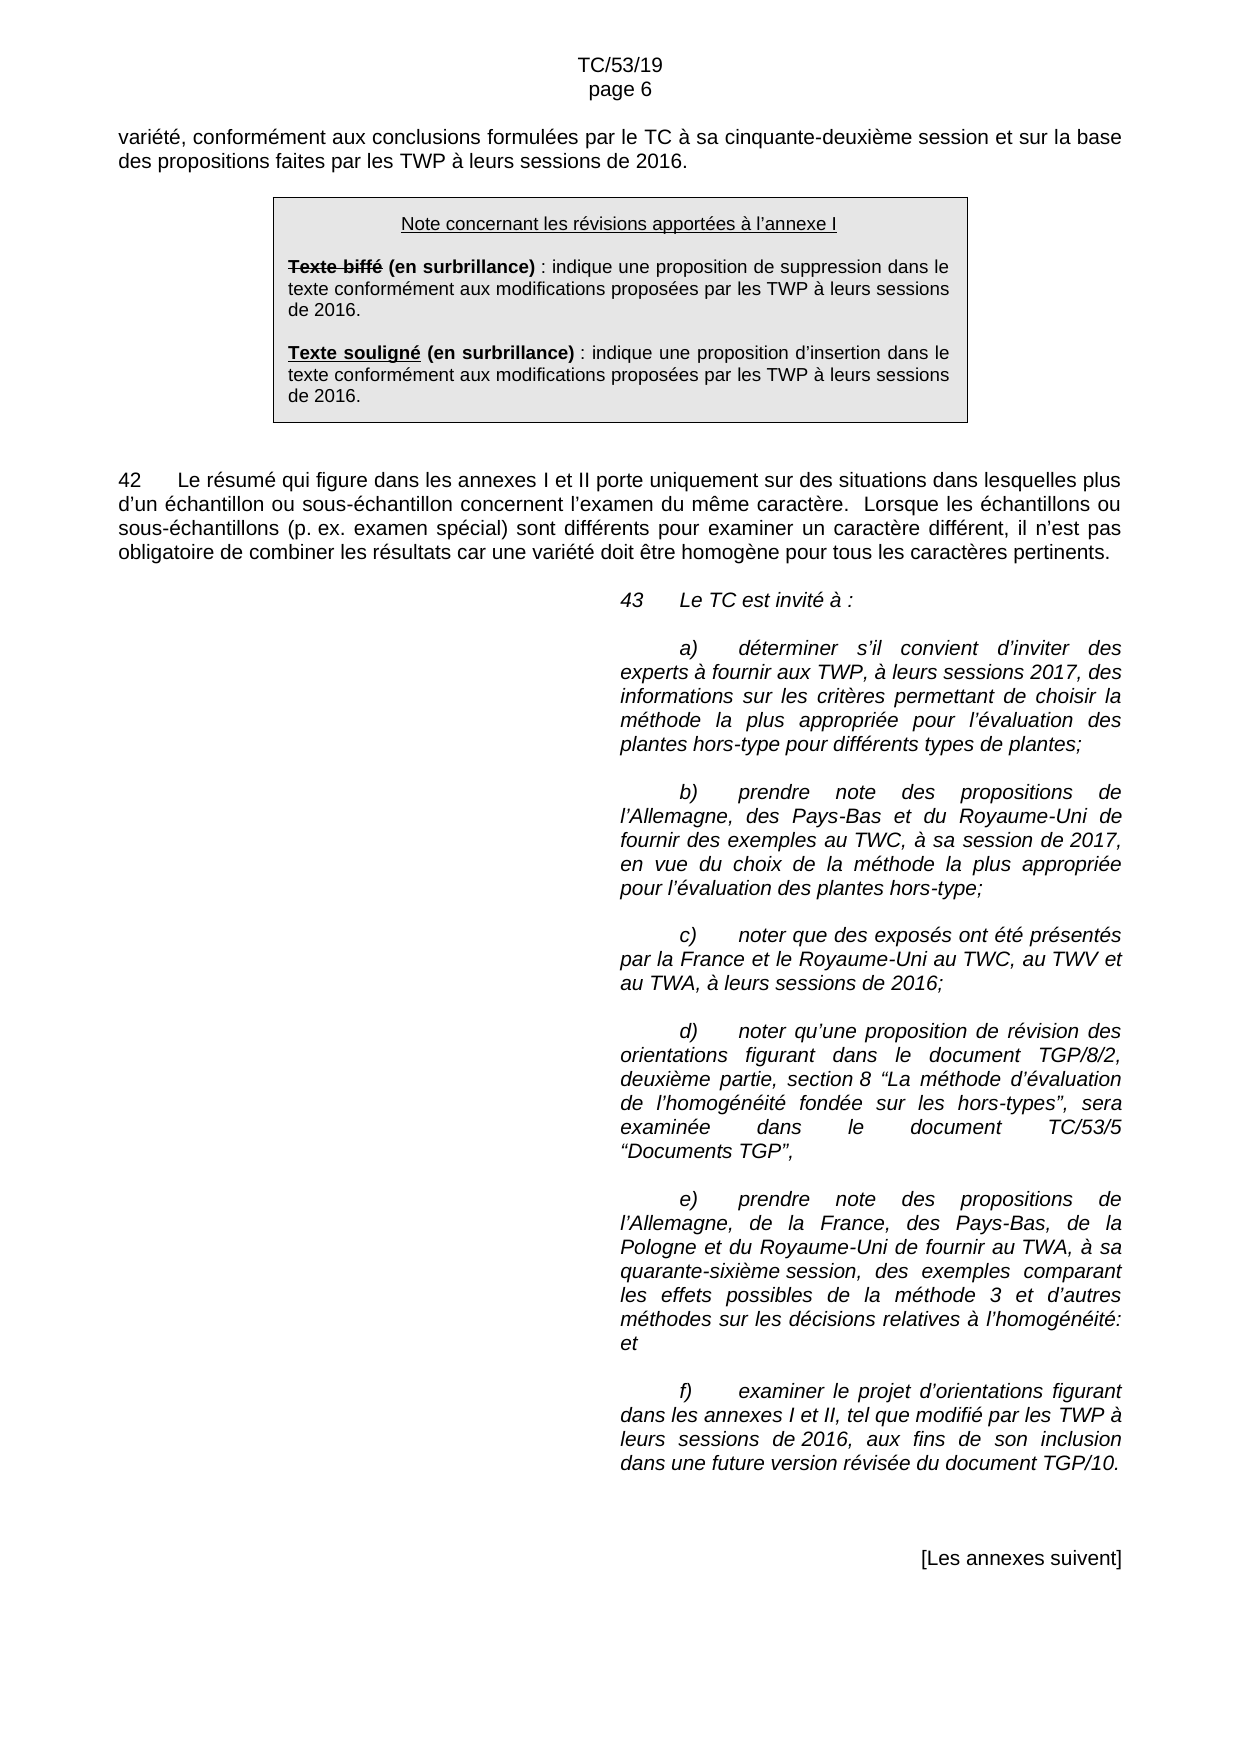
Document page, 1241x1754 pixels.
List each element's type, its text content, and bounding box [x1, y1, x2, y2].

text c) noter que des exposés ont été présentés par la France et le Royaume-Uni au TWC, au TWV et au TWA, à leurs sessions de 2016; [620, 923, 1122, 995]
table_header Note concernant les révisions apportées à l’annexe I Texte biffé (en surbrillance) : indique une proposition de suppression dans le texte conformément aux modifications proposées par les TWP à leurs sessions de 2016. Texte souligné (en surbrillance) : indique une proposition d’insertion dans le texte conformément aux modifications proposées par les TWP à leurs sessions de 2016. [274, 198, 967, 422]
text f) examiner le projet d’orientations figurant dans les annexes I et II, tel que modifié par les TWP à leurs sessions de 2016, aux fins de son inclusion dans une future version révisée du document TGP/10. [620, 1378, 1122, 1474]
text d) noter qu’une proposition de révision des orientations figurant dans le document TGP/8/2, deuxième partie, section 8 “La méthode d’évaluation de l’homogénéité fondée sur les hors-types”, sera examinée dans le document TC/53/5 “Documents TGP”, [620, 1019, 1122, 1163]
text Le résumé qui figure dans les annexes I et II porte uniquement sur des situations dans lesquelles plus d’un échantillon ou sous-échantillon concernent l’examen du même caractère. Lorsque les échantillons ou sous-échantillons (p. ex. examen spécial) sont différents pour examiner un caractère différent, il n’est pas obligatoire de combiner les résultats car une variété doit être homogène pour tous les caractères pertinents. [118, 468, 1122, 564]
text Le TC est invité à : [620, 588, 1122, 612]
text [118, 125, 1122, 173]
text e) prendre note des propositions de l’Allemagne, de la France, des Pays-Bas, de la Pologne et du Royaume-Uni de fournir au TWA, à sa quarante-sixième session, des exemples comparant les effets possibles de la méthode 3 et d’autres méthodes sur les décisions relatives à l’homogénéité: et [620, 1187, 1122, 1354]
text b) prendre note des propositions de l’Allemagne, des Pays-Bas et du Royaume-Uni de fournir des exemples au TWC, à sa session de 2017, en vue du choix de la méthode la plus appropriée pour l’évaluation des plantes hors-type; [620, 779, 1122, 899]
text a) déterminer s’il convient d’inviter des experts à fournir aux TWP, à leurs sessions 2017, des informations sur les critères permettant de choisir la méthode la plus appropriée pour l’évaluation des plantes hors-type pour différents types de plantes; [620, 636, 1122, 756]
text [Les annexes suivent] [118, 1546, 1122, 1570]
